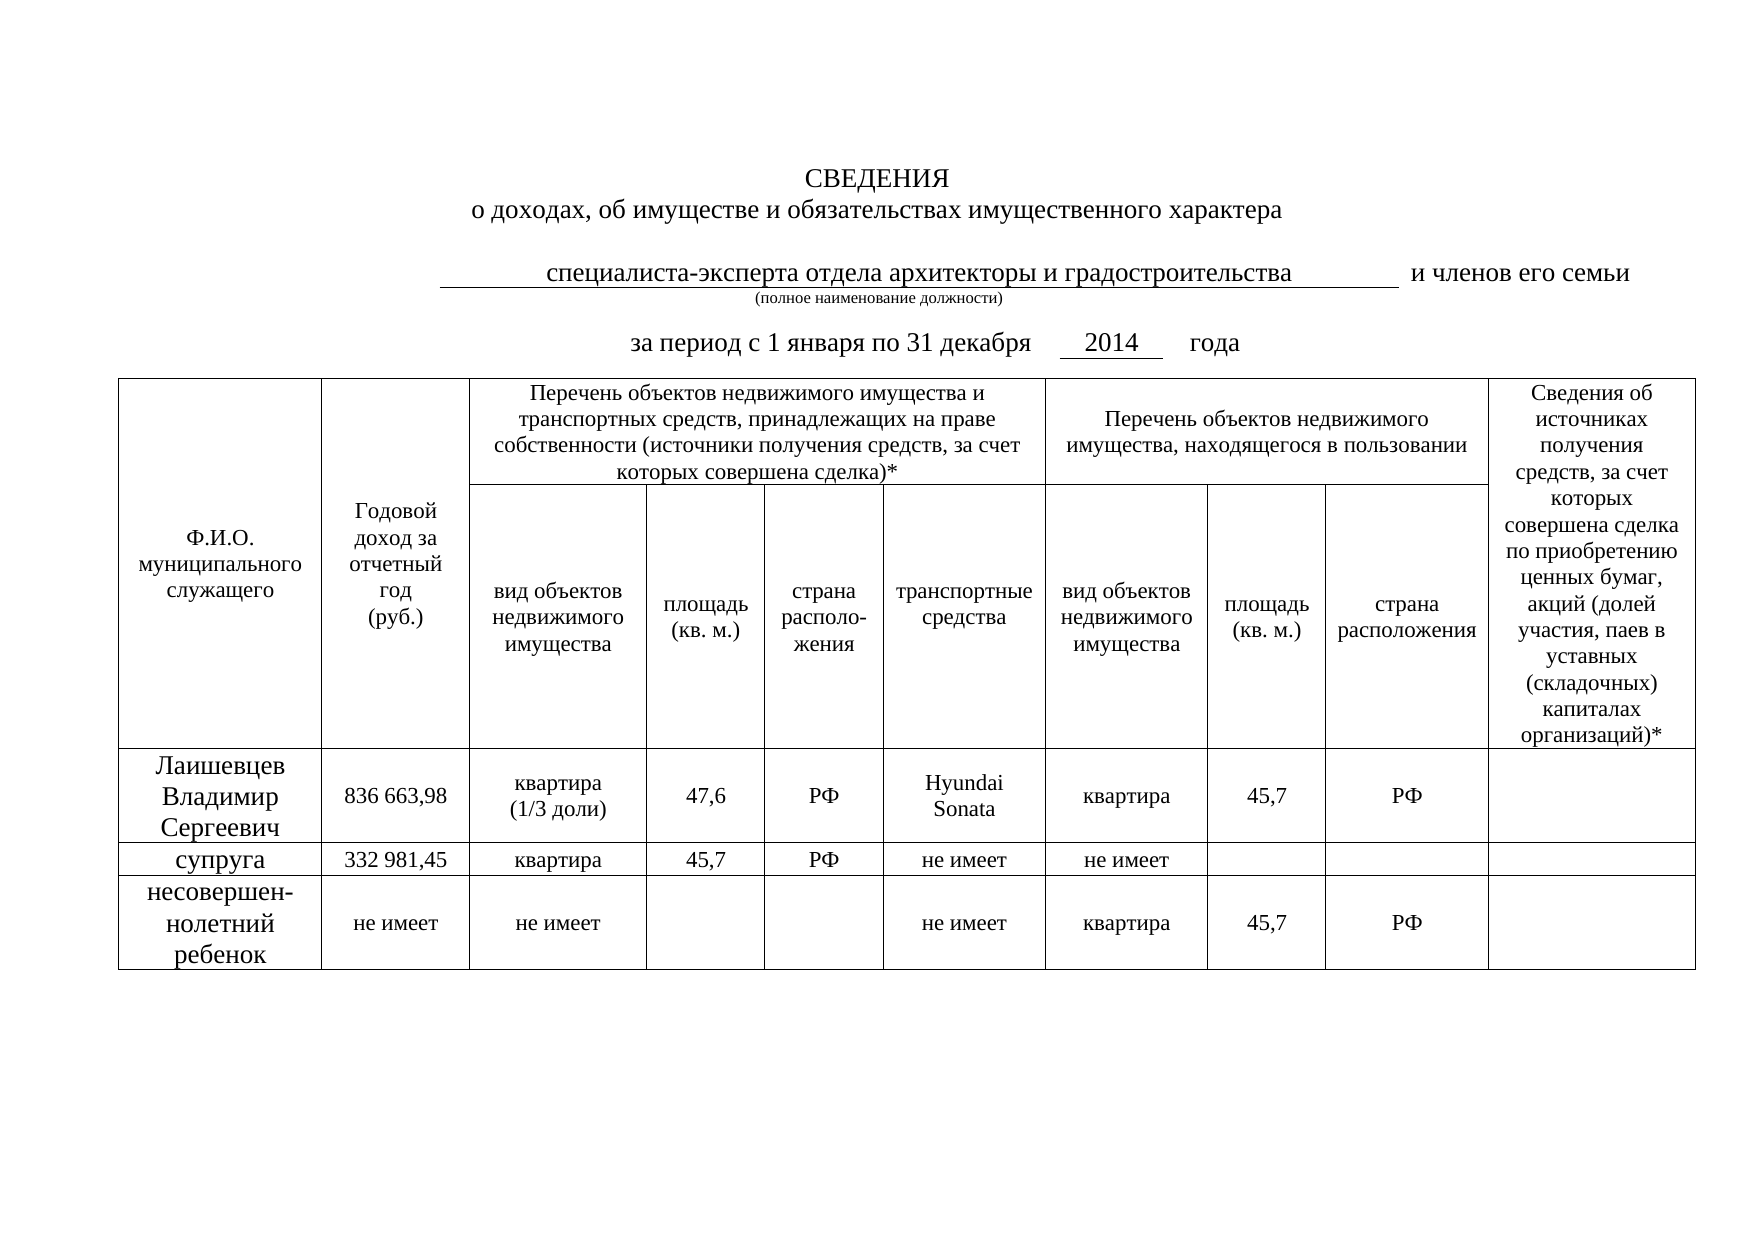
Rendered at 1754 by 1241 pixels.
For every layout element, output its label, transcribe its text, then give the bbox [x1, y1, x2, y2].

text о доходах, об имуществе и обязательствах имущественного характера [118, 194, 1636, 225]
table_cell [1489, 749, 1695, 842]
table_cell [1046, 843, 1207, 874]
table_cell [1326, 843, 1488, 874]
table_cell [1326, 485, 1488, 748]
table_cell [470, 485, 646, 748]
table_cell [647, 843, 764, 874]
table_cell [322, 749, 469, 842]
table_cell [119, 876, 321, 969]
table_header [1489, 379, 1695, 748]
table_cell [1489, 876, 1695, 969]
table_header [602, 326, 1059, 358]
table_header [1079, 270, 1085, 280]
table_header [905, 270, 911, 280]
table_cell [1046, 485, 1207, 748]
text Сведения [118, 162, 1636, 194]
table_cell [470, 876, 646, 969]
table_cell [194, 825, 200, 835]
text (полное наименование должности) [118, 288, 1636, 307]
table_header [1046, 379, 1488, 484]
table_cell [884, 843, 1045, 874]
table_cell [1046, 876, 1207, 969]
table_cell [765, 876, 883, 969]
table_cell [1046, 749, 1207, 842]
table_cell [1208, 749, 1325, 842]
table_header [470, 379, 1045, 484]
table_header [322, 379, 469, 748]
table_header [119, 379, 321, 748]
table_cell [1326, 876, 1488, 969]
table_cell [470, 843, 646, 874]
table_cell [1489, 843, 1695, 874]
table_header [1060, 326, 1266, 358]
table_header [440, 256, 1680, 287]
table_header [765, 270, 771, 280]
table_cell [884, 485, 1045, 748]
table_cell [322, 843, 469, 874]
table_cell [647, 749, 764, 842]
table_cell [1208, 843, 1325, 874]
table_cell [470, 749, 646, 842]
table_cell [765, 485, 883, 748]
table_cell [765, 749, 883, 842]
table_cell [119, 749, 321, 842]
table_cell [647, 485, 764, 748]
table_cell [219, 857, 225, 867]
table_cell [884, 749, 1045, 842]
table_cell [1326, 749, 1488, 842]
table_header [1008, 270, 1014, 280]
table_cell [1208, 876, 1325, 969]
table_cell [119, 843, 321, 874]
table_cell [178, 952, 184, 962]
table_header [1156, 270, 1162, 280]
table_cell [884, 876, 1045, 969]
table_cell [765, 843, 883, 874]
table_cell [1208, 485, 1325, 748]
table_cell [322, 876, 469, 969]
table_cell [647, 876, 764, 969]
